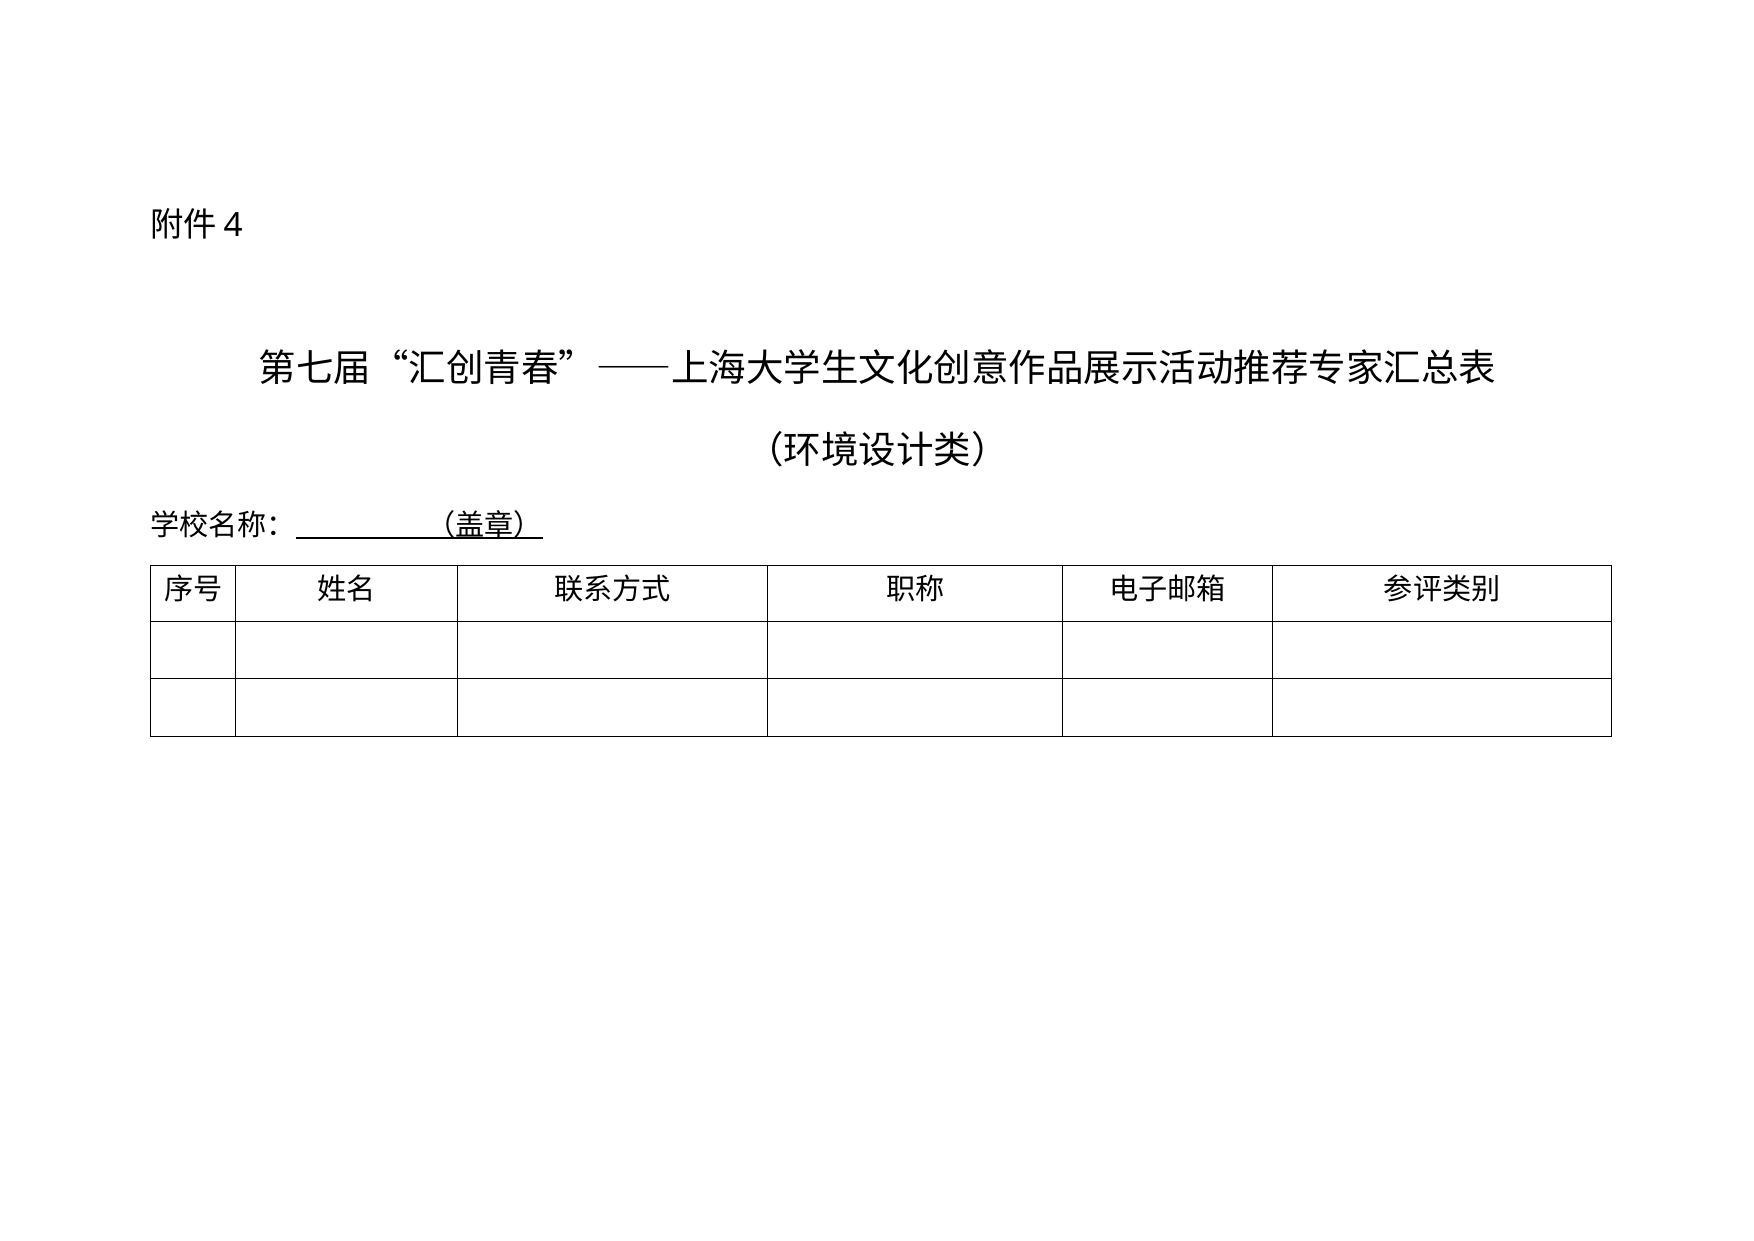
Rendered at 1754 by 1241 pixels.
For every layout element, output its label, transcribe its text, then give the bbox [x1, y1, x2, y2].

table_cell [236, 622, 457, 678]
text （环境设计类） [150, 420, 1604, 474]
table_cell [1063, 679, 1272, 736]
text 第七届“汇创青春”——上海大学生文化创意作品展示活动推荐专家汇总表 [150, 338, 1604, 393]
table_cell [458, 622, 767, 678]
text 学校名称： （盖章） [150, 501, 1604, 543]
table_cell [458, 679, 767, 736]
table_header 电子邮箱 [1063, 566, 1272, 621]
table_header 参评类别 [1273, 566, 1611, 621]
table_cell [1063, 622, 1272, 678]
table_cell [236, 679, 457, 736]
text 附件4 [150, 198, 1604, 246]
table_cell [768, 679, 1062, 736]
table_header 职称 [768, 566, 1062, 621]
table_header 序号 [151, 566, 235, 621]
table_header 联系方式 [458, 566, 767, 621]
table_cell [151, 679, 235, 736]
table_header 姓名 [236, 566, 457, 621]
table_cell [1273, 679, 1611, 736]
table_cell [151, 622, 235, 678]
table_cell [768, 622, 1062, 678]
table_cell [1273, 622, 1611, 678]
